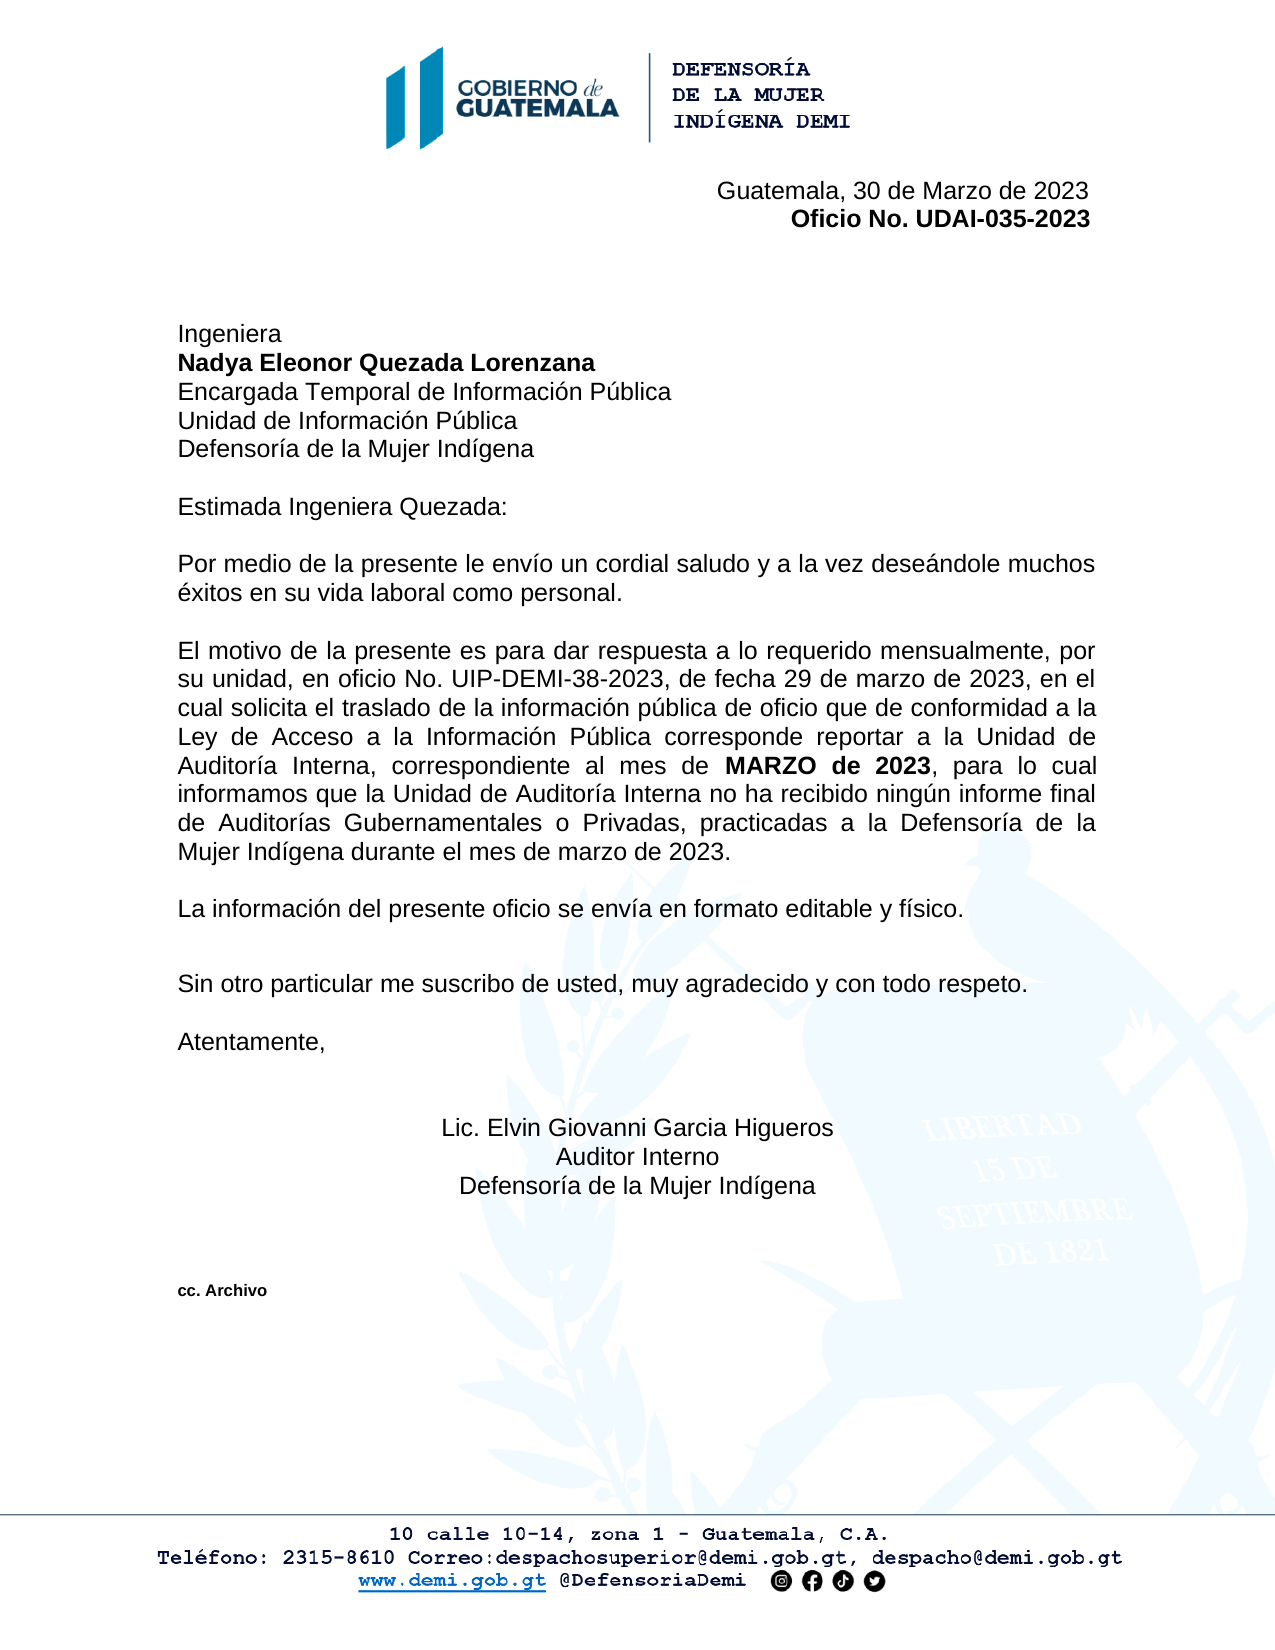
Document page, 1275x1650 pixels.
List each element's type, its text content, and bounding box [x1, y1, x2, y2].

text Ingeniera [177, 319, 1098, 348]
text Nadya Eleonor Quezada Lorenzana [177, 348, 1098, 377]
text Defensoría de la Mujer Indígena [177, 1171, 1098, 1199]
text Estimada Ingeniera Quezada: [177, 492, 1098, 521]
text cc. Archivo [177, 1281, 1098, 1300]
text El motivo de la presente es para dar respuesta a lo requerido mensualmente, por su unidad, en oficio No. UIP-DEMI-38-2023, de fecha 29 de marzo de 2023, en el cual solicita el traslado de la información pública de oficio que de conformidad a la Ley de Acceso a la Información Pública corresponde reportar a la Unidad de Auditoría Interna, correspondiente al mes de MARZO de 2023, para lo cual informamos que la Unidad de Auditoría Interna no ha recibido ningún informe final de Auditorías Gubernamentales o Privadas, practicadas a la Defensoría de la Mujer Indígena durante el mes de marzo de 2023. [177, 636, 1098, 866]
text Por medio de la presente le envío un cordial saludo y a la vez deseándole muchos éxitos en su vida laboral como personal. [177, 549, 1098, 607]
text Auditor Interno [177, 1142, 1098, 1171]
text Encargada Temporal de Información Pública [177, 377, 1098, 406]
text Lic. Elvin Giovanni Garcia Higueros [177, 1113, 1098, 1142]
text Unidad de Información Pública [177, 406, 1098, 434]
text Guatemala, 30 de Marzo de 2023 [546, 176, 1098, 204]
text Oficio No. UDAI-035-2023 [177, 204, 1098, 233]
text Atentamente, [177, 1027, 1098, 1056]
text La información del presente oficio se envía en formato editable y físico. [177, 894, 1098, 923]
picture [0, 0, 1275, 1649]
text Defensoría de la Mujer Indígena [177, 434, 1098, 463]
text Sin otro particular me suscribo de usted, muy agradecido y con todo respeto. [177, 969, 1098, 998]
